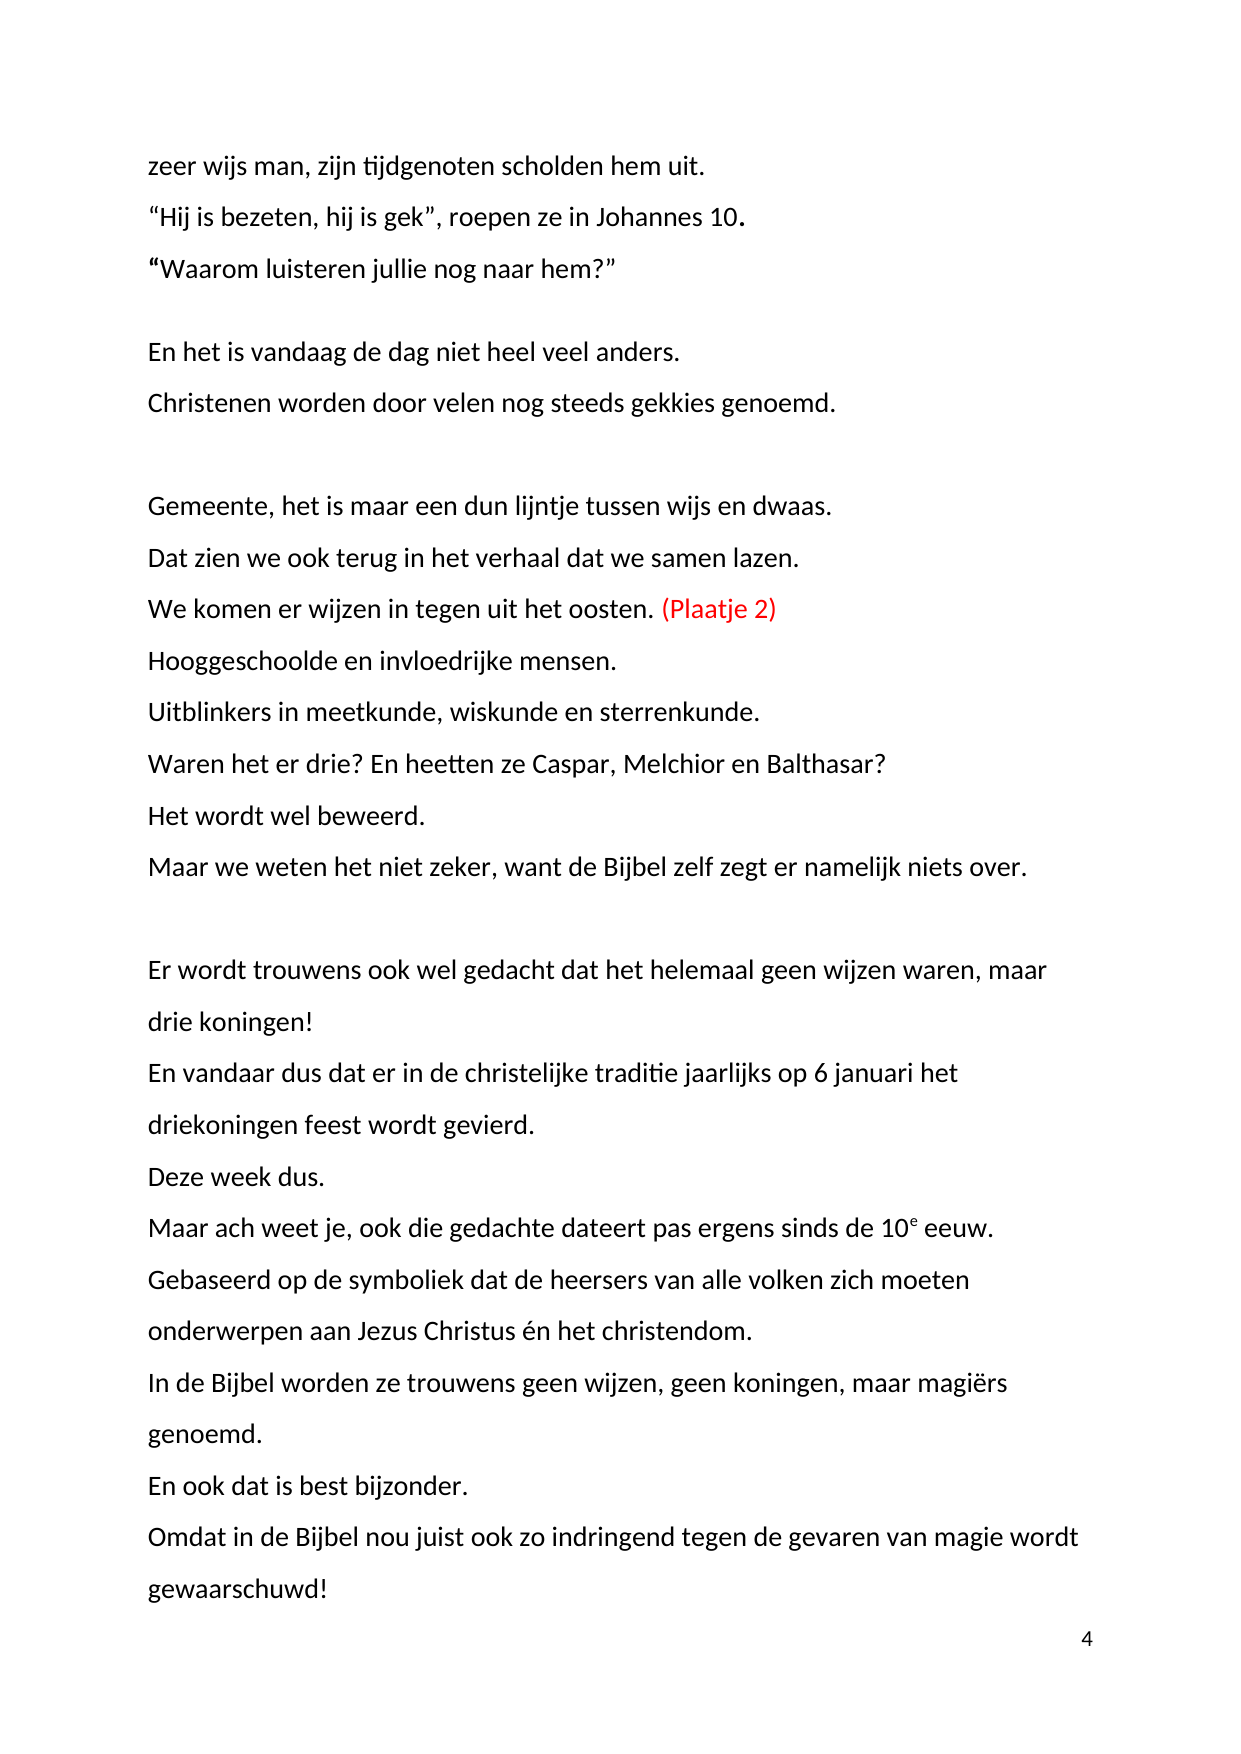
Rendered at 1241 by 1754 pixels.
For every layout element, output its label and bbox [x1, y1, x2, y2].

text [148, 148, 1093, 285]
text [148, 333, 1093, 1605]
